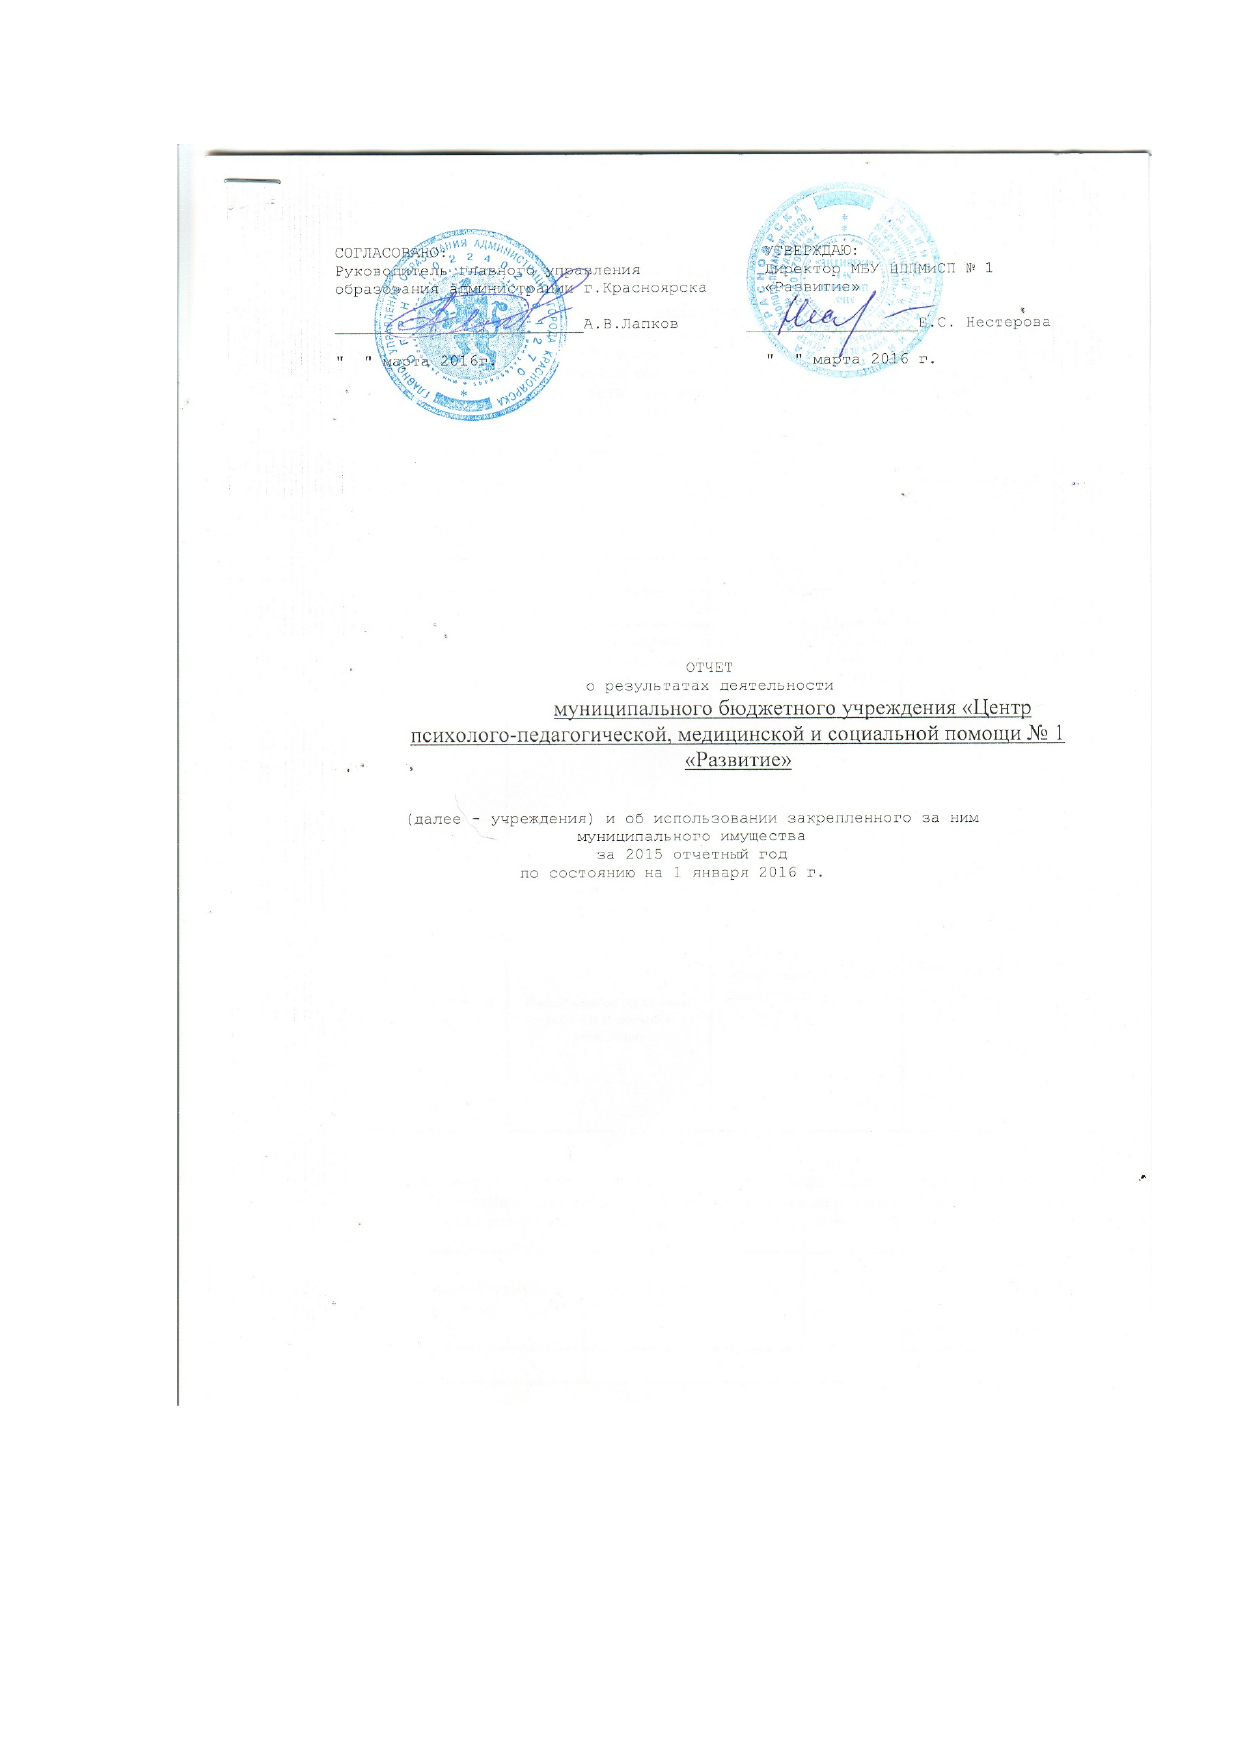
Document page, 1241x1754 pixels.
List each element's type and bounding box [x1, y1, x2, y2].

picture [177, 144, 1152, 1406]
